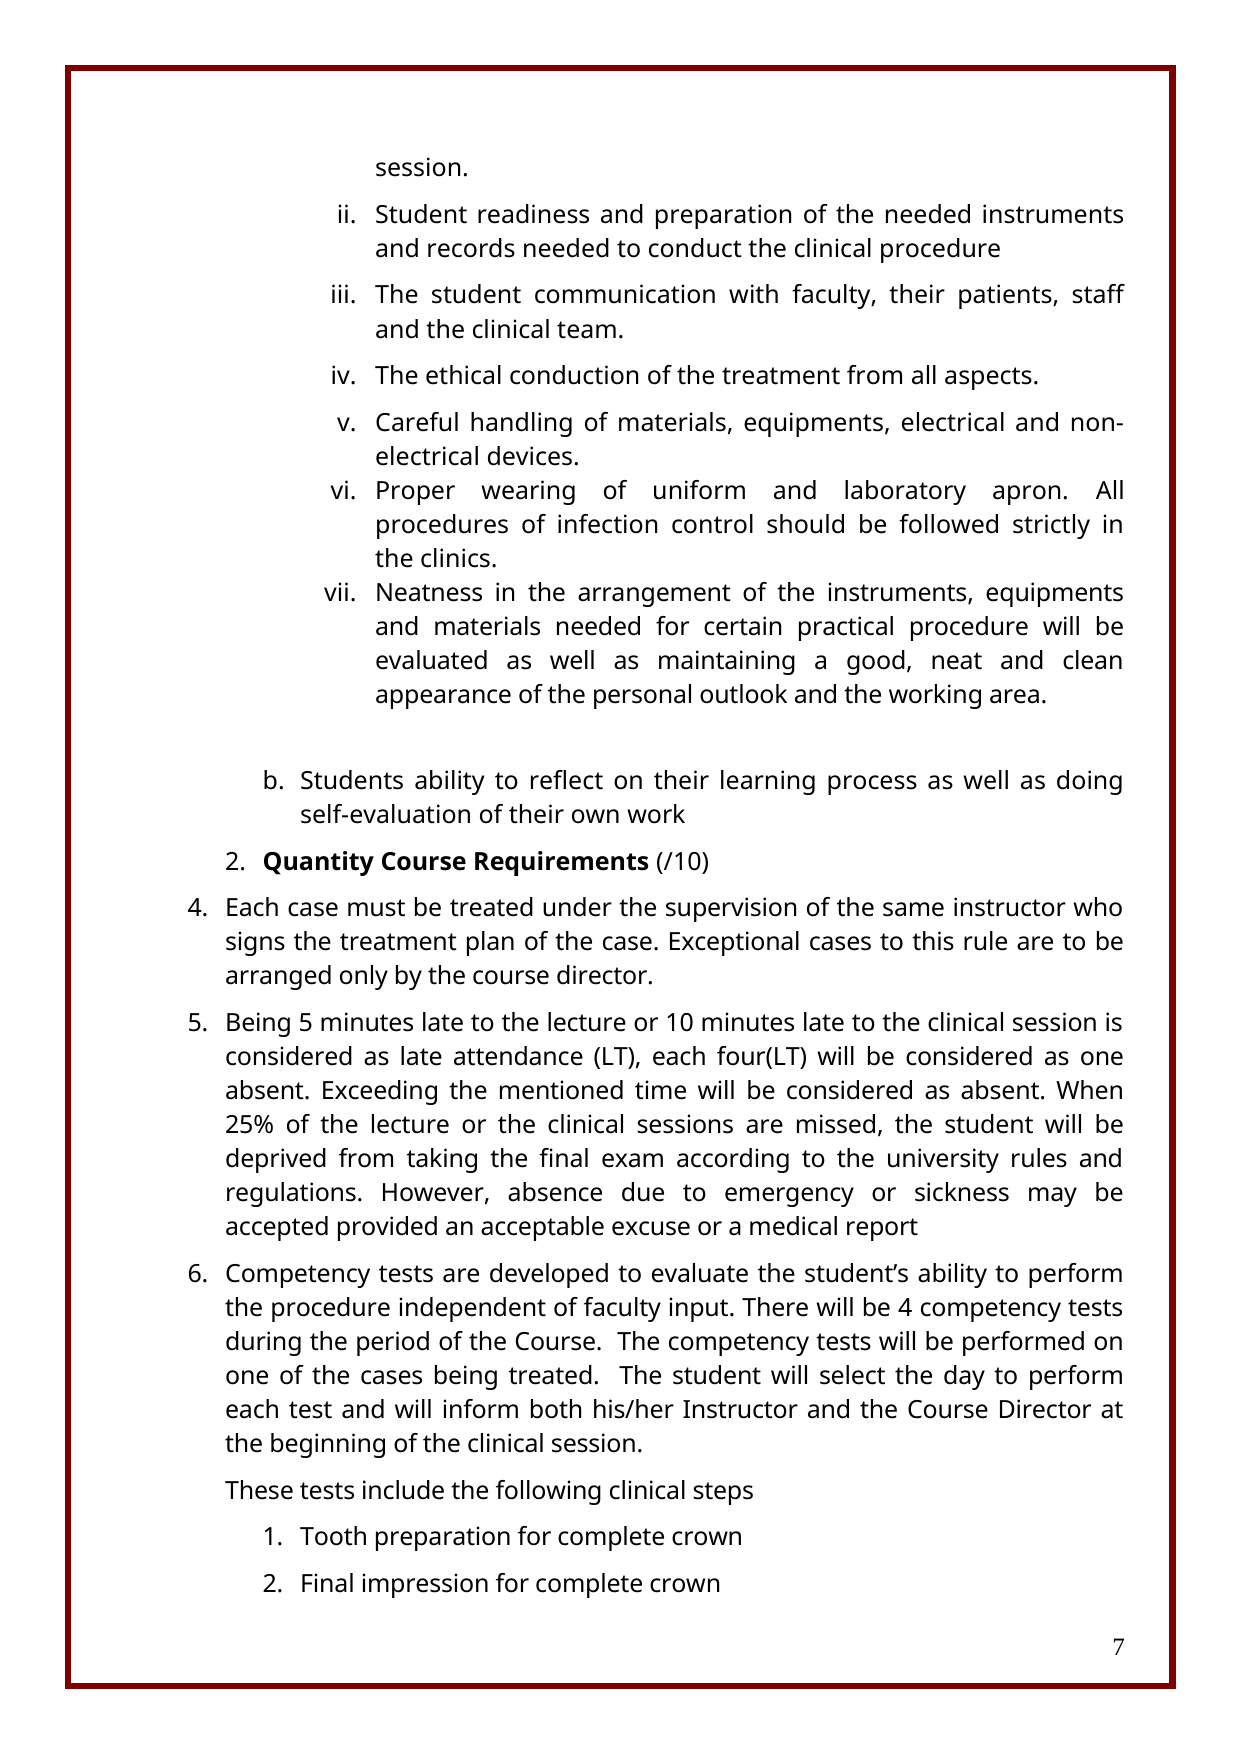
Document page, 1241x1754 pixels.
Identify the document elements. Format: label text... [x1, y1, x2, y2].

list Each case must be treated under the supervision of the same instructor who signs the treatment plan of the case. Exceptional cases to this rule are to be arranged only by the course director. [187, 890, 1125, 992]
list Competency tests are developed to evaluate the student’s ability to perform the procedure independent of faculty input. There will be 4 competency tests during the period of the Course. The competency tests will be performed on one of the cases being treated. The student will select the day to perform each test and will inform both his/her Instructor and the Course Director at the beginning of the clinical session. [187, 1255, 1125, 1460]
list Being 5 minutes late to the lecture or 10 minutes late to the clinical session is considered as late attendance (LT), each four(LT) will be considered as one absent. Exceeding the mentioned time will be considered as absent. When 25% of the lecture or the clinical sessions are missed, the student will be deprived from taking the final exam according to the university rules and regulations. However, absence due to emergency or sickness may be accepted provided an acceptable excuse or a medical report [187, 1004, 1125, 1243]
list Student readiness and preparation of the needed instruments and records needed to conduct the clinical procedure [356, 197, 1125, 265]
list The student communication with faculty, their patients, staff and the clinical team. [356, 277, 1125, 345]
list Final impression for complete crown [262, 1565, 1125, 1599]
list Tooth preparation for complete crown [262, 1519, 1125, 1553]
text These tests include the following clinical steps [225, 1472, 1125, 1506]
list Neatness in the arrangement of the instruments, equipments and materials needed for certain practical procedure will be evaluated as well as maintaining a good, neat and clean appearance of the personal outlook and the working area. [356, 575, 1125, 711]
list Proper wearing of uniform and laboratory apron. All procedures of infection control should be followed strictly in the clinics. [356, 472, 1125, 575]
list The ethical conduction of the treatment from all aspects. [356, 358, 1125, 392]
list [356, 150, 1125, 184]
list Quantity Course Requirements (/10) [225, 843, 1125, 877]
list Careful handling of materials, equipments, electrical and non-electrical devices. [356, 404, 1125, 472]
list Students ability to reflect on their learning process as well as doing self-evaluation of their own work [262, 763, 1125, 831]
